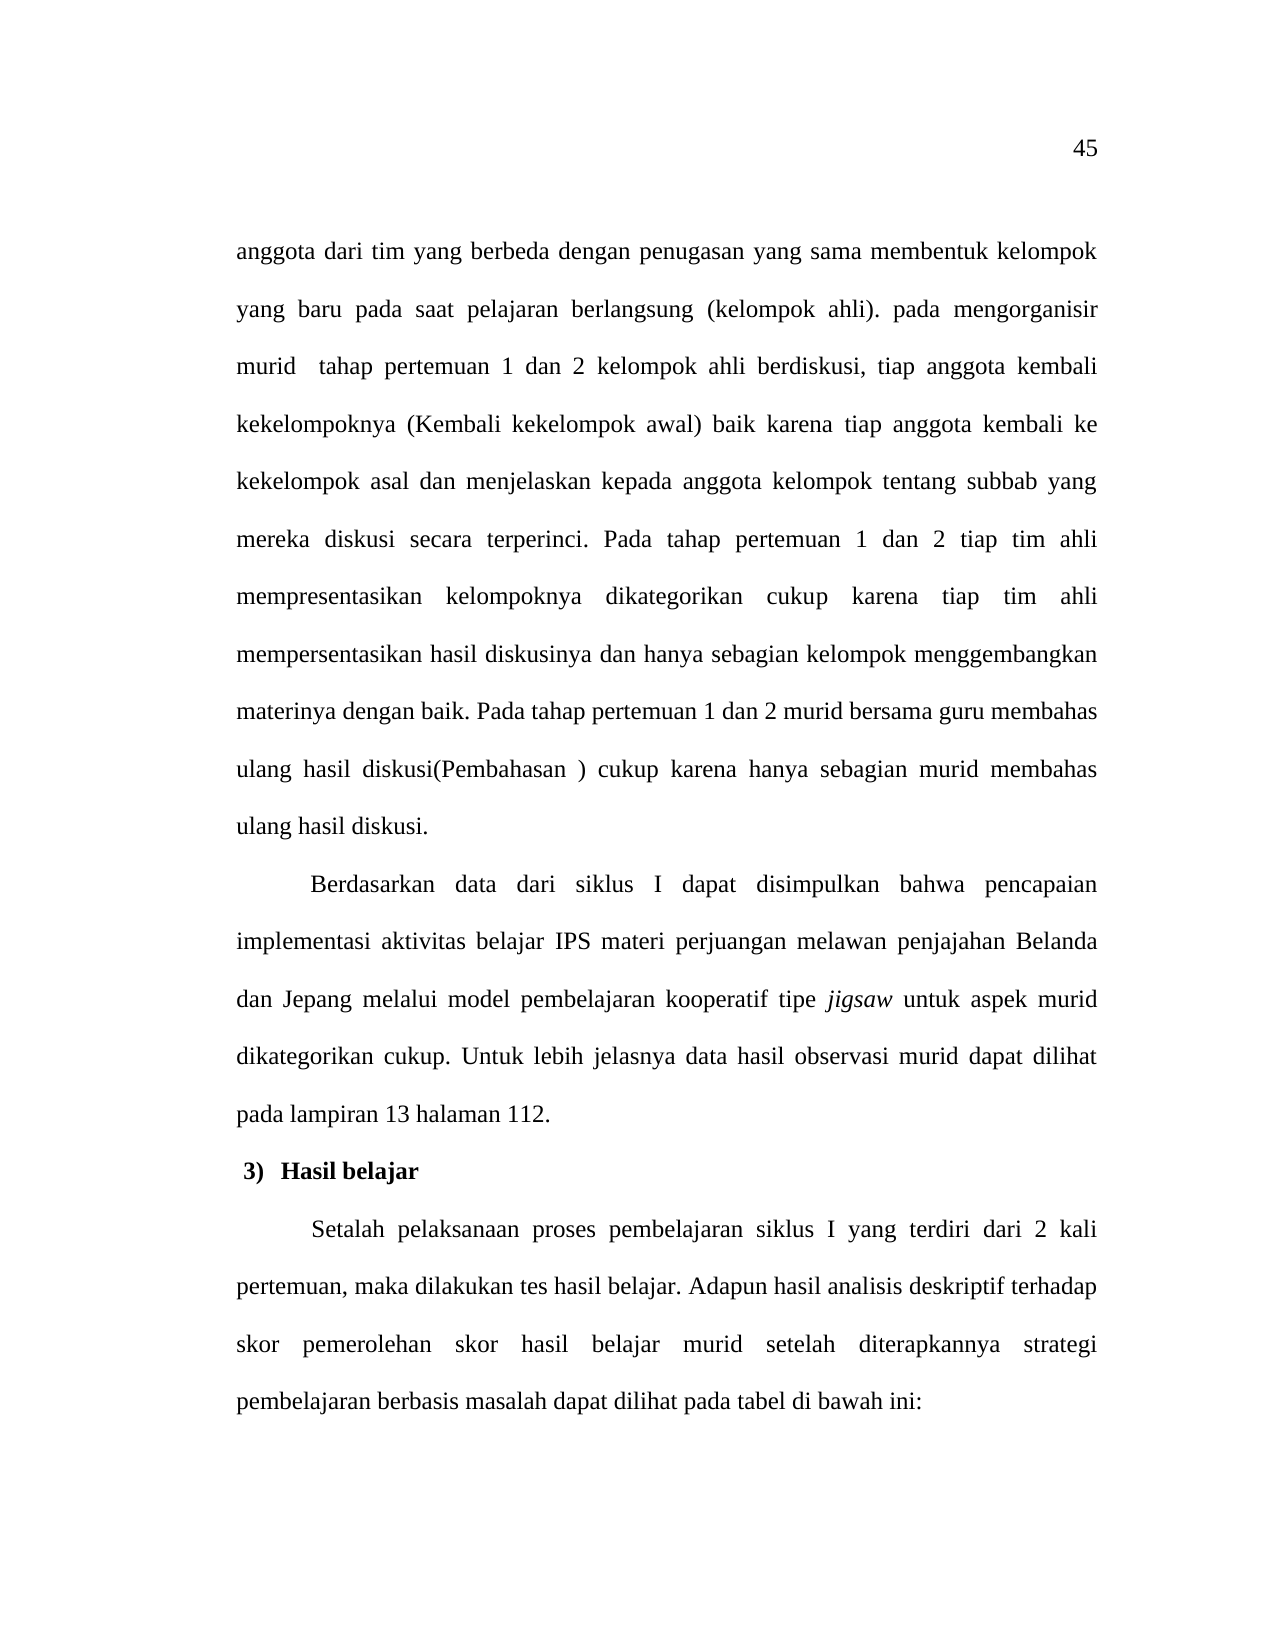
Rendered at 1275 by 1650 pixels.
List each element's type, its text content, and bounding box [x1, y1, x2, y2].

list Berdasarkan data dari siklus I dapat disimpulkan bahwa pencapaian implementasi aktivitas belajar IPS materi perjuangan melawan penjajahan Belanda dan Jepang melalui model pembelajaran kooperatif tipe jigsaw untuk aspek murid dikategorikan cukup. Untuk lebih jelasnya data hasil observasi murid dapat dilihat pada lampiran 13 halaman 112. [236, 869, 1098, 1127]
list Hasil belajar [243, 1156, 1098, 1185]
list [236, 236, 1098, 840]
text Setalah pelaksanaan proses pembelajaran siklus I yang terdiri dari 2 kali pertemuan, maka dilakukan tes hasil belajar. Adapun hasil analisis deskriptif terhadap skor pemerolehan skor hasil belajar murid setelah diterapkannya strategi pembelajaran berbasis masalah dapat dilihat pada tabel di bawah ini: [236, 1214, 1098, 1415]
